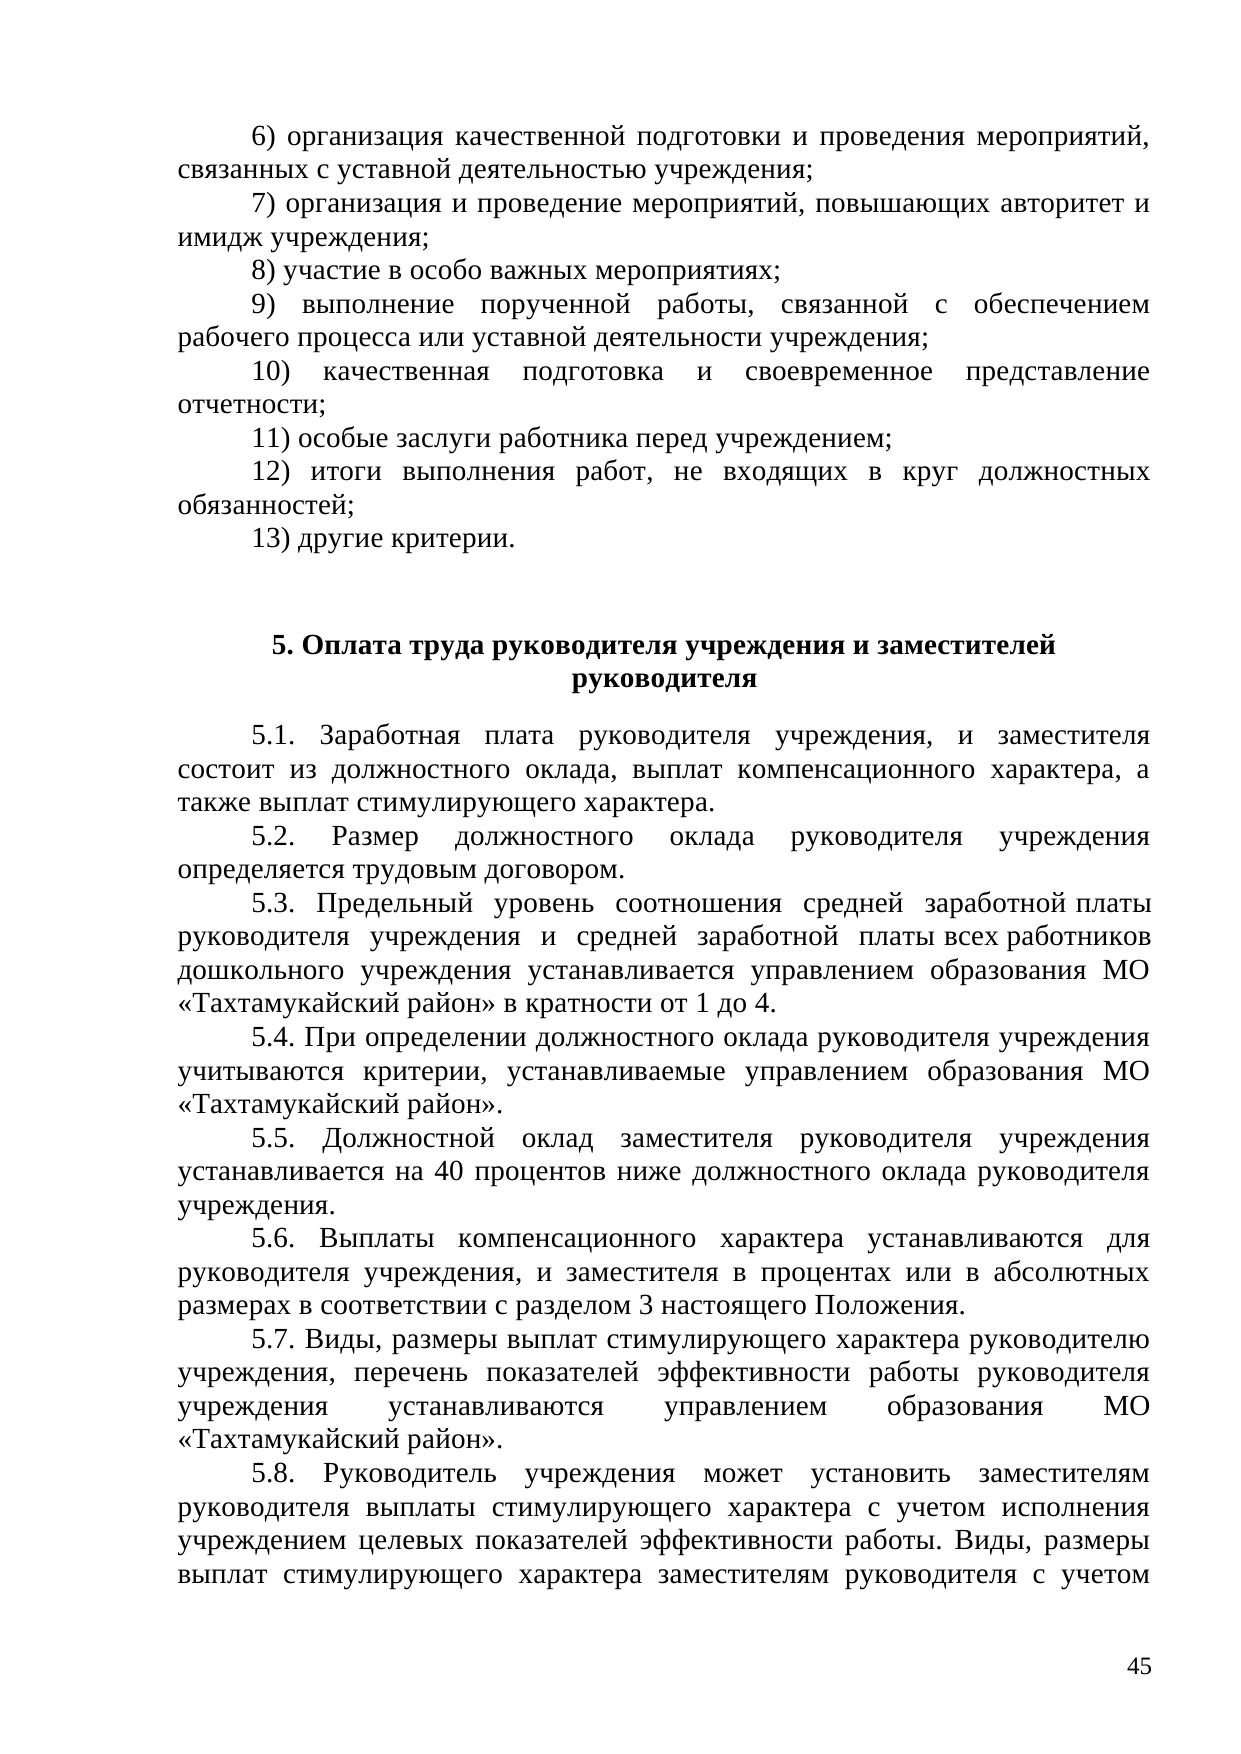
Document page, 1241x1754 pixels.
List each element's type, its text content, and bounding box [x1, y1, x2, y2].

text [177, 1455, 1152, 1589]
text 12) итоги выполнения работ, не входящих в круг должностных обязанностей; [177, 453, 1152, 521]
text 5.2. Размер должностного оклада руководителя учреждения определяется трудовым договором. [177, 818, 1152, 885]
text 8) участие в особо важных мероприятиях; [177, 252, 1152, 286]
text 5.7. Виды, размеры выплат стимулирующего характера руководителю учреждения, перечень показателей эффективности работы руководителя учреждения устанавливаются управлением образования МО «Тахтамукайский район». [177, 1321, 1152, 1455]
text 13) другие критерии. [177, 521, 1152, 554]
text 5.1. Заработная плата руководителя учреждения, и заместителя состоит из должностного оклада, выплат компенсационного характера, а также выплат стимулирующего характера. [177, 717, 1152, 818]
text 5.6. Выплаты компенсационного характера устанавливаются для руководителя учреждения, и заместителя в процентах или в абсолютных размерах в соответствии с разделом 3 настоящего Положения. [177, 1220, 1152, 1321]
text 10) качественная подготовка и своевременное представление отчетности; [177, 353, 1152, 420]
text 5. Оплата труда руководителя учреждения и заместителей руководителя [177, 627, 1152, 694]
text 5.4. При определении должностного оклада руководителя учреждения учитываются критерии, устанавливаемые управлением образования МО «Тахтамукайский район». [177, 1019, 1152, 1120]
text 5.5. Должностной оклад заместителя руководителя учреждения устанавливается на 40 процентов ниже должностного оклада руководителя учреждения. [177, 1120, 1152, 1220]
text 11) особые заслуги работника перед учреждением; [177, 420, 1152, 453]
text 7) организация и проведение мероприятий, повышающих авторитет и имидж учреждения; [177, 185, 1152, 252]
text 6) организация качественной подготовки и проведения мероприятий, связанных с уставной деятельностью учреждения; [177, 118, 1152, 185]
text 9) выполнение порученной работы, связанной с обеспечением рабочего процесса или уставной деятельности учреждения; [177, 286, 1152, 353]
text 5.3. Предельный уровень соотношения средней заработной платы руководителя учреждения и средней заработной платы всех работников дошкольного учреждения устанавливается управлением образования МО «Тахтамукайский район» в кратности от 1 до 4. [177, 885, 1152, 1019]
